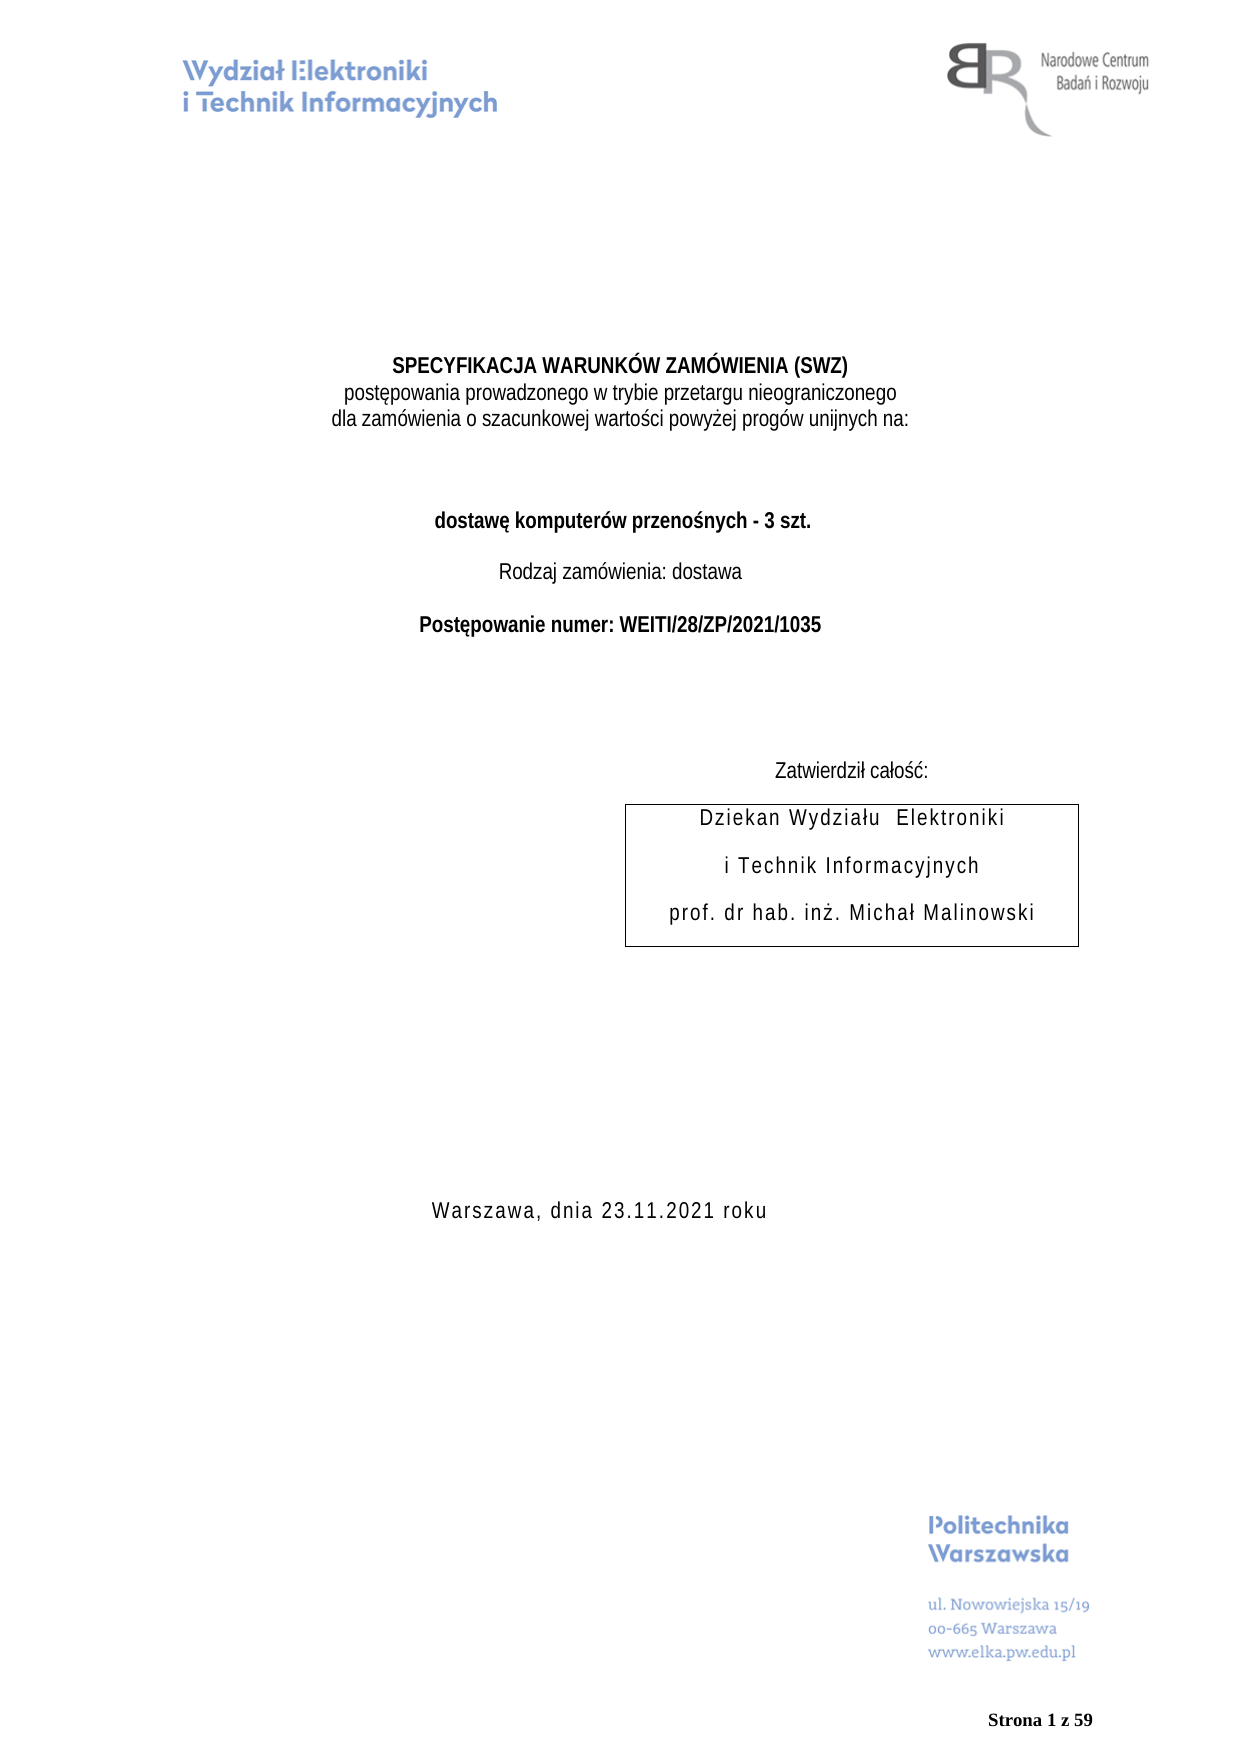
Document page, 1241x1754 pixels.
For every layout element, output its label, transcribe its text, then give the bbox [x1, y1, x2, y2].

text dostawę komputerów przenośnych - 3 szt. [148, 507, 1092, 533]
picture [921, 1512, 1093, 1666]
text postępowania prowadzonego w trybie przetargu nieograniczonego [148, 378, 1092, 405]
text Postępowanie numer: WEITI/28/ZP/2021/1035 [148, 611, 1092, 637]
picture [172, 53, 498, 122]
table_cell Dziekan Wydziału Elektroniki i Technik Informacyjnych prof. dr hab. inż. Michał Malinowski [626, 805, 1078, 946]
text Warszawa, dnia 23.11.2021 roku [148, 1197, 1092, 1223]
picture [917, 21, 1182, 144]
table_header Zatwierdził całość: [626, 744, 1078, 804]
text dla zamówienia o szacunkowej wartości powyżej progów unijnych na: [148, 405, 1092, 431]
text SPECYFIKACJA WARUNKÓW ZAMÓWIENIA (SWZ) [148, 352, 1092, 378]
text Rodzaj zamówienia: dostawa [148, 558, 1092, 584]
